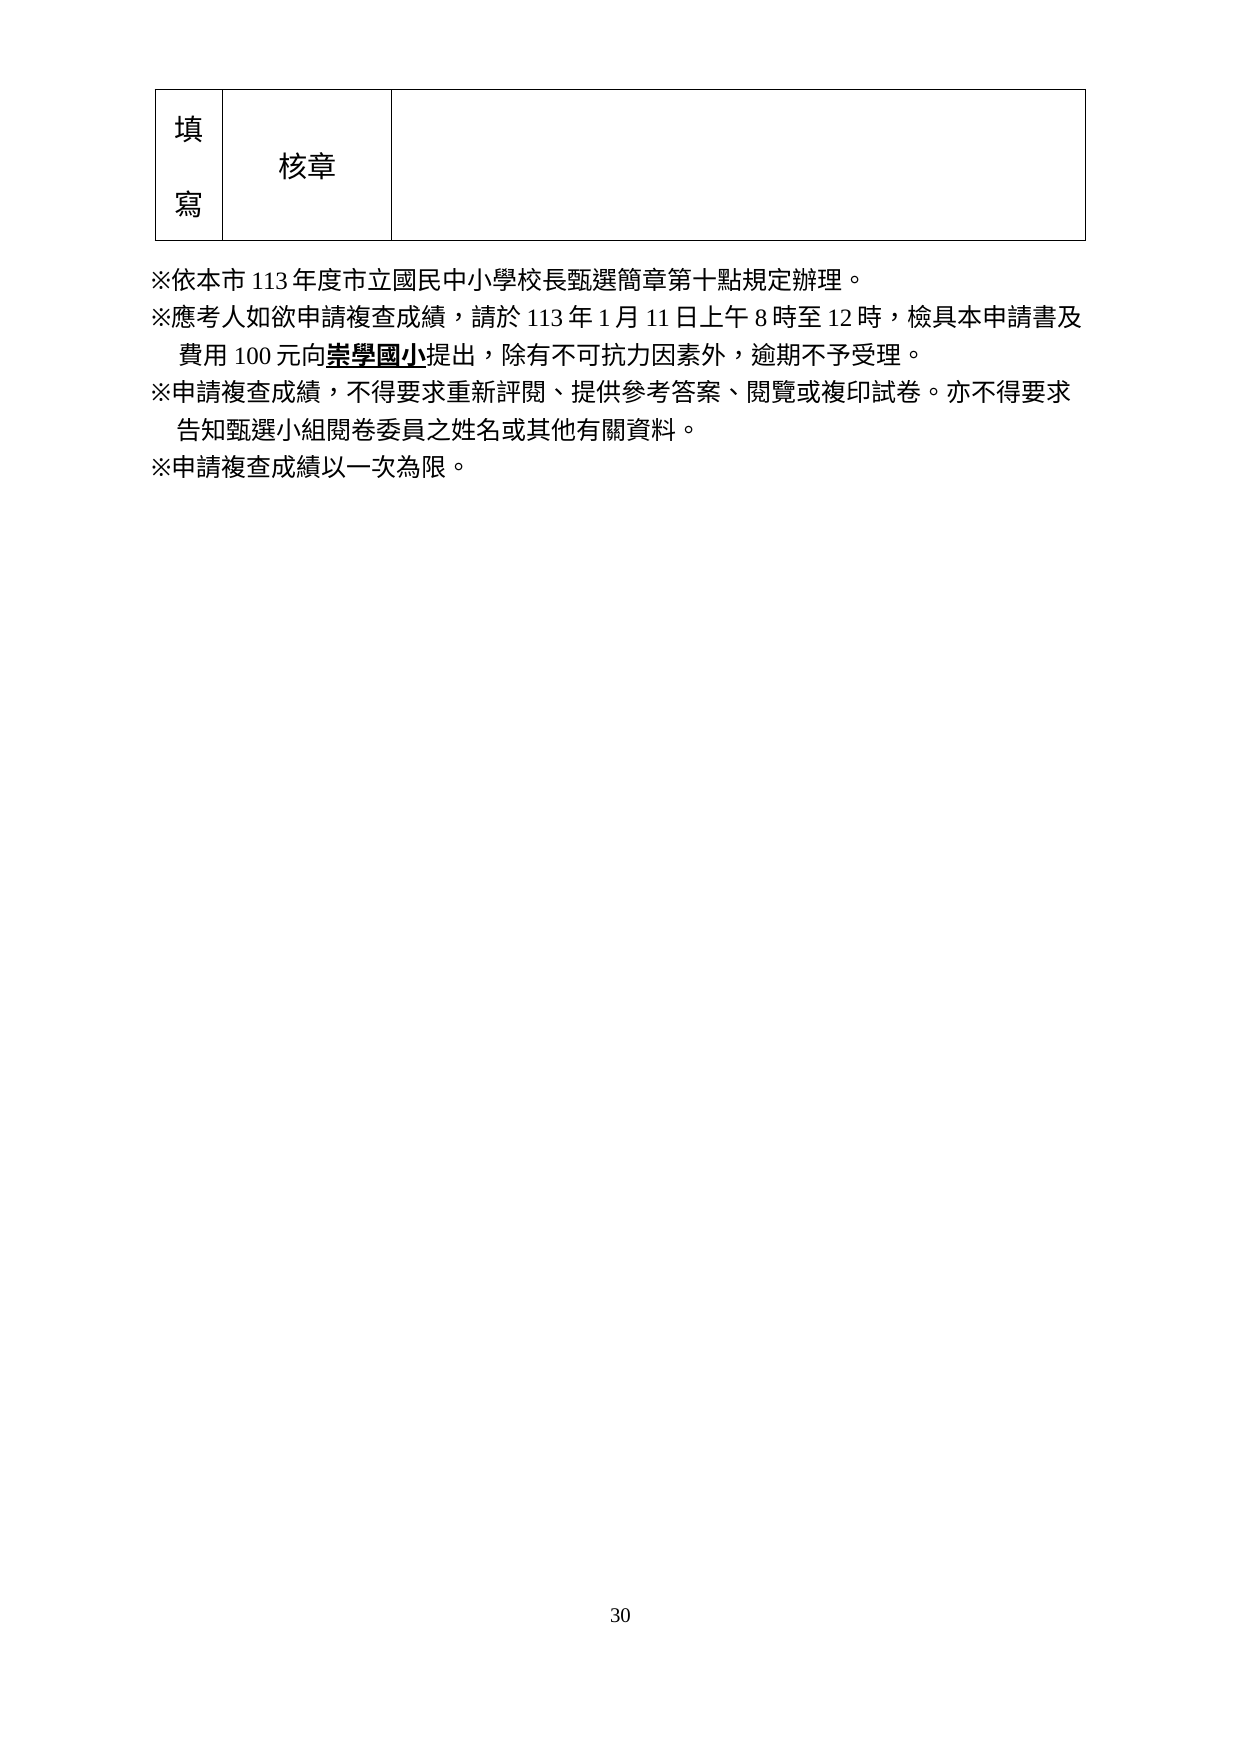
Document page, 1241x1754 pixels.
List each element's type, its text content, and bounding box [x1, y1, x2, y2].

table_cell [392, 90, 1085, 240]
text ※申請複查成績以一次為限。 [151, 447, 1084, 484]
text ※依本市113年度市立國民中小學校長甄選簡章第十點規定辦理。 [151, 259, 1084, 297]
text ※應考人如欲申請複查成績，請於113年1月11日上午8時至12時，檢具本申請書及費用100元向崇學國小提出，除有不可抗力因素外，逾期不予受理。 [151, 297, 1084, 372]
table_cell 甄選小組 核章 [223, 90, 391, 240]
text ※申請複查成績，不得要求重新評閱、提供參考答案、閱覽或複印試卷。亦不得要求告知甄選小組閱卷委員之姓名或其他有關資料。 [151, 372, 1084, 447]
